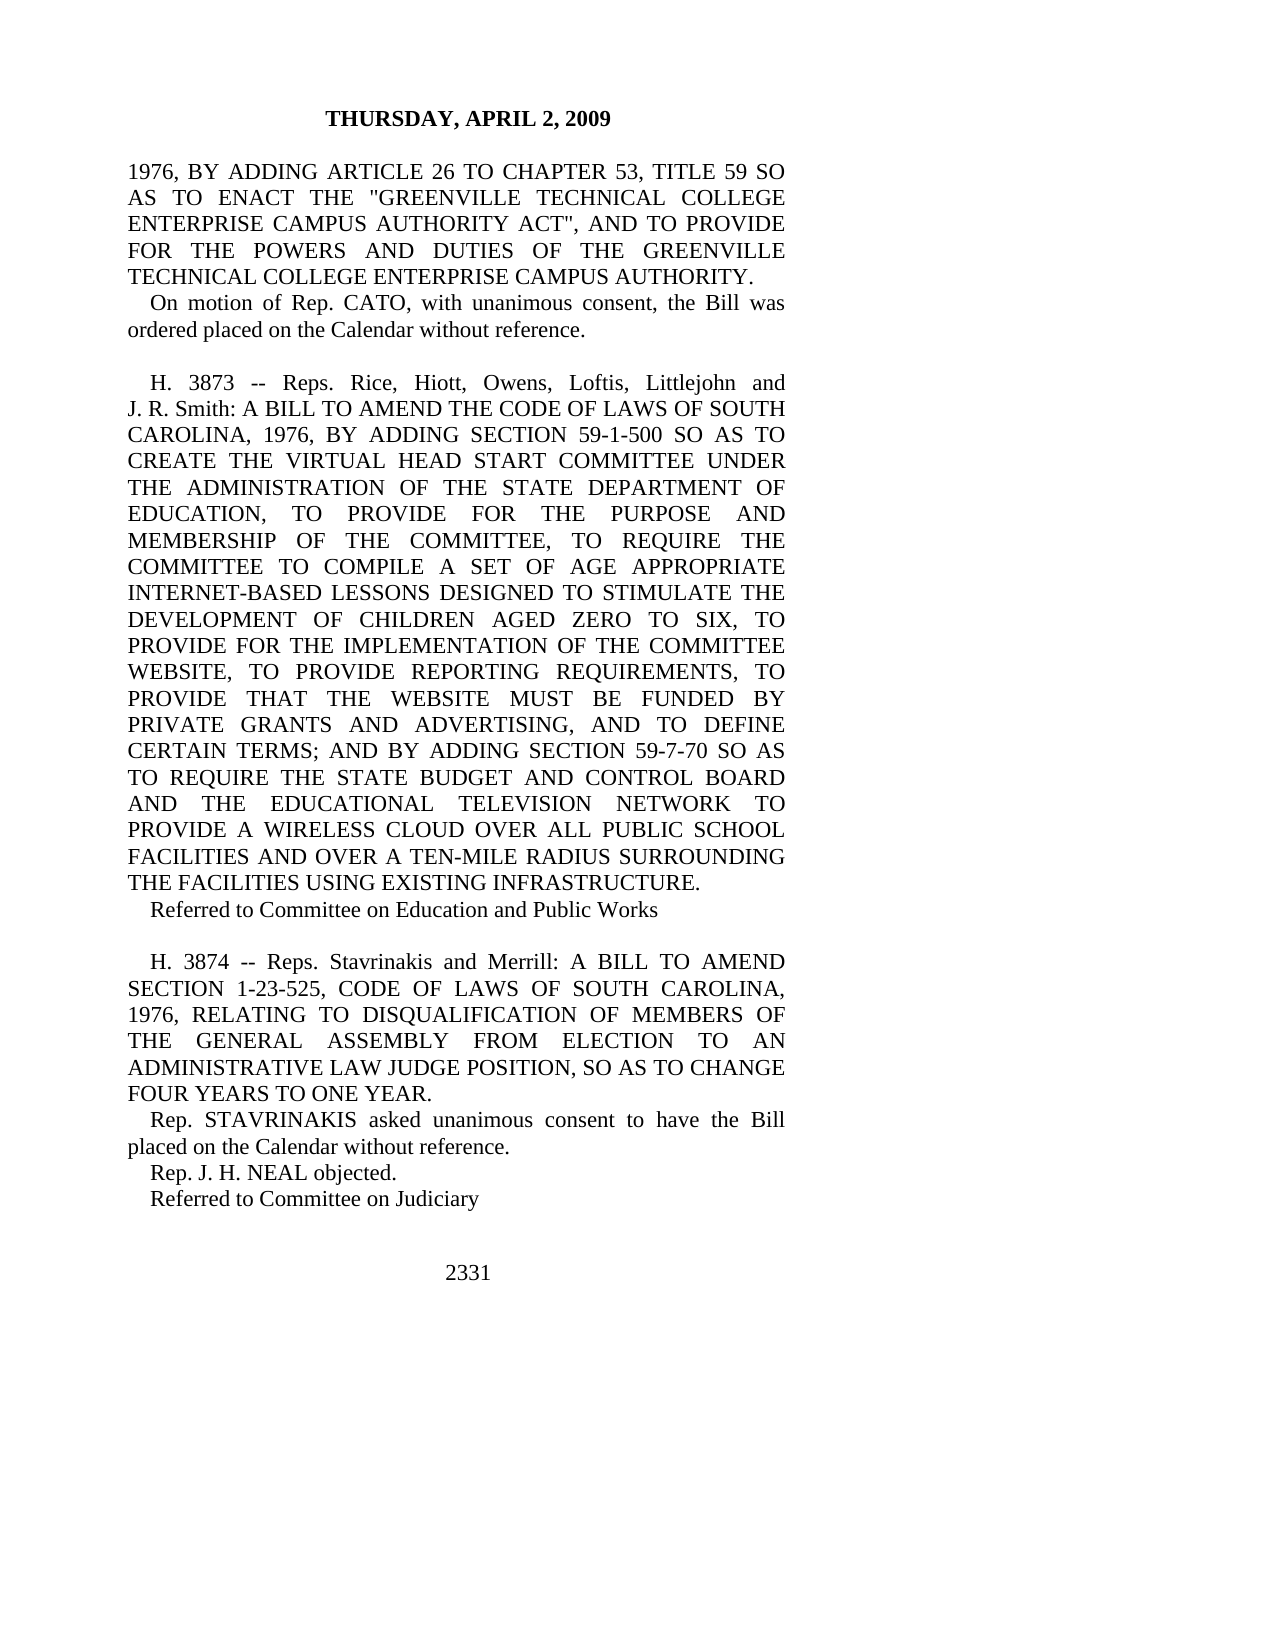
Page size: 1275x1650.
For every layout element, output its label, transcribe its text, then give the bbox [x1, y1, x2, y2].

text Referred to Committee on Education and Public Works [127, 896, 786, 922]
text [127, 158, 786, 289]
text On motion of Rep. CATO, with unanimous consent, the Bill was ordered placed on the Calendar without reference. [127, 289, 786, 342]
text H. 3873 -- Reps. Rice, Hiott, Owens, Loftis, Littlejohn and J. R. Smith: A BILL TO AMEND THE CODE OF LAWS OF SOUTH CAROLINA, 1976, BY ADDING SECTION 59-1-500 SO AS TO CREATE THE VIRTUAL HEAD START COMMITTEE UNDER THE ADMINISTRATION OF THE STATE DEPARTMENT OF EDUCATION, TO PROVIDE FOR THE PURPOSE AND MEMBERSHIP OF THE COMMITTEE, TO REQUIRE THE COMMITTEE TO COMPILE A SET OF AGE APPROPRIATE INTERNET-BASED LESSONS DESIGNED TO STIMULATE THE DEVELOPMENT OF CHILDREN AGED ZERO TO SIX, TO PROVIDE FOR THE IMPLEMENTATION OF THE COMMITTEE WEBSITE, TO PROVIDE REPORTING REQUIREMENTS, TO PROVIDE THAT THE WEBSITE MUST BE FUNDED BY PRIVATE GRANTS AND ADVERTISING, AND TO DEFINE CERTAIN TERMS; AND BY ADDING SECTION 59-7-70 SO AS TO REQUIRE THE STATE BUDGET AND CONTROL BOARD AND THE EDUCATIONAL TELEVISION NETWORK TO PROVIDE A WIRELESS CLOUD OVER ALL PUBLIC SCHOOL FACILITIES AND OVER A TEN-MILE RADIUS SURROUNDING THE FACILITIES USING EXISTING INFRASTRUCTURE. [127, 368, 786, 896]
text Referred to Committee on Judiciary [127, 1186, 786, 1212]
text Rep. J. H. NEAL objected. [127, 1159, 786, 1186]
text H. 3874 -- Reps. Stavrinakis and Merrill: A BILL TO AMEND SECTION 1-23-525, CODE OF LAWS OF SOUTH CAROLINA, 1976, RELATING TO DISQUALIFICATION OF MEMBERS OF THE GENERAL ASSEMBLY FROM ELECTION TO AN ADMINISTRATIVE LAW JUDGE POSITION, SO AS TO CHANGE FOUR YEARS TO ONE YEAR. [127, 948, 786, 1106]
text Rep. STAVRINAKIS asked unanimous consent to have the Bill placed on the Calendar without reference. [127, 1106, 786, 1159]
